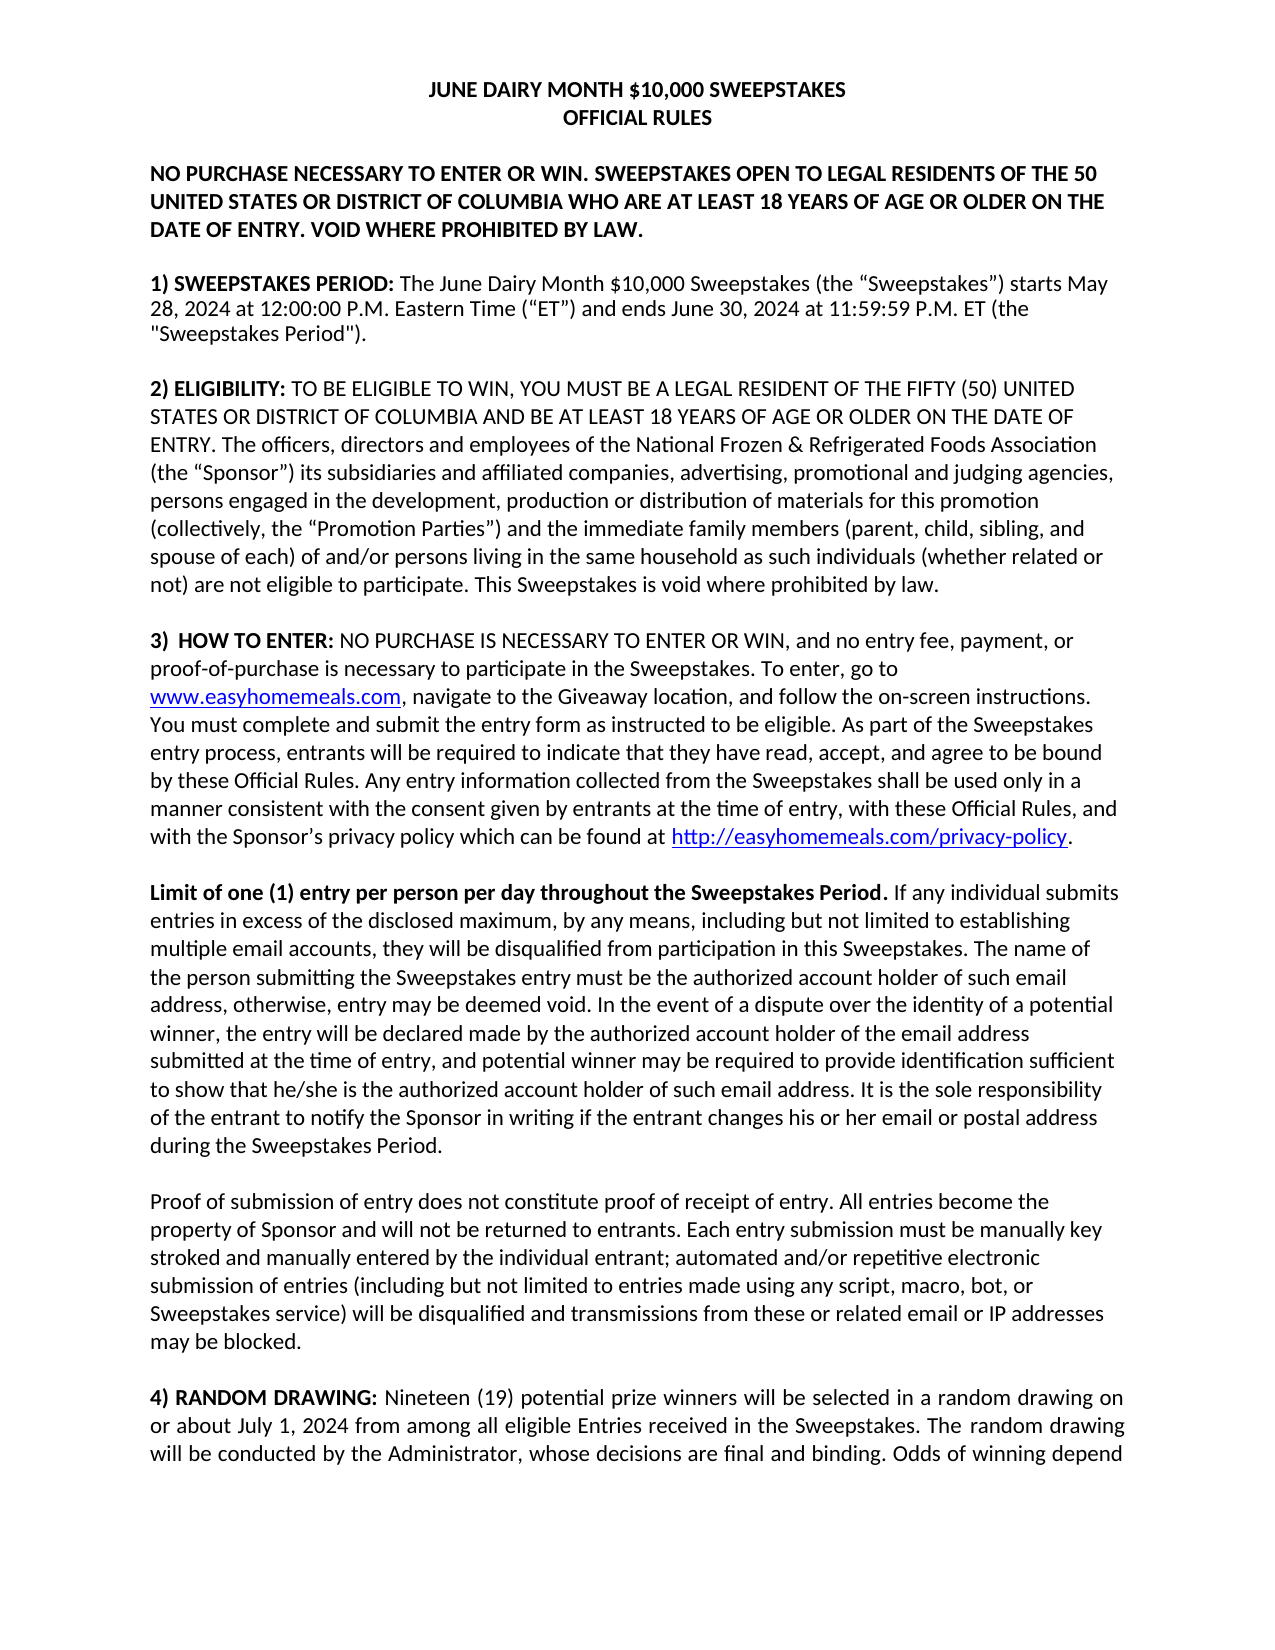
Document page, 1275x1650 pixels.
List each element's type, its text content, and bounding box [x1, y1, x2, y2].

text Limit of one (1) entry per person per day throughout the Sweepstakes Period. If any individual submits entries in excess of the disclosed maximum, by any means, including but not limited to establishing multiple email accounts, they will be disqualified from participation in this Sweepstakes. The name of the person submitting the Sweepstakes entry must be the authorized account holder of such email address, otherwise, entry may be deemed void. In the event of a dispute over the identity of a potential winner, the entry will be declared made by the authorized account holder of the email address submitted at the time of entry, and potential winner may be required to provide identification sufficient to show that he/she is the authorized account holder of such email address. It is the sole responsibility of the entrant to notify the Sponsor in writing if the entrant changes his or her email or postal address during the Sweepstakes Period. [150, 878, 1125, 1159]
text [150, 1383, 1125, 1467]
text 1) SWEEPSTAKES PERIOD: The June Dairy Month $10,000 Sweepstakes (the “Sweepstakes”) starts May 28, 2024 at 12:00:00 P.M. Eastern Time (“ET”) and ends June 30, 2024 at 11:59:59 P.M. ET (the "Sweepstakes Period"). [150, 271, 1116, 346]
list HOW TO ENTER: NO PURCHASE IS NECESSARY TO ENTER OR , and no entry fee, payment, or proof-of-purchase is necessary to participate in the Sweepstakes. To enter, go to www.easyhomemeals.com, navigate to the Giveaway location, and follow the on-screen instructions. You must complete and submit the entry form as instructed to be eligible. As part of the Sweepstakes entry process, entrants will be required to indicate that they have read, accept, and agree to be bound by these Official Rules. Any entry information collected from the Sweepstakes shall be used only in a manner consistent with the consent given by entrants at the time of entry, with these Official Rules, and with the Sponsor’s privacy policy which can be found at http://easyhomemeals.com/privacy-policy. [150, 626, 1125, 851]
text Proof of submission of entry does not constitute proof of receipt of entry. All entries become the property of Sponsor and will not be returned to entrants. Each entry submission must be manually key stroked and manually entered by the individual entrant; automated and/or repetitive electronic submission of entries (including but not limited to entries made using any script, macro, bot, or Sweepstakes service) will be disqualified and transmissions from these or related email or IP addresses may be blocked. [150, 1187, 1125, 1355]
text 2) ELIGIBILITY: TO BE ELIGIBLE TO , YOU MUST BE A LEGAL RESIDENT OF THE FIFTY (50) UNITED STATES OR DISTRICT OF COLUMBIA BE AT LEAST 18 YEARS OF OR OLDER ON THE DATE OF ENTRY. The officers, directors and employees of the National Frozen & Refrigerated Foods Association (the “Sponsor”) its subsidiaries and affiliated companies, advertising, promotional and judging agencies, persons engaged in the development, production or distribution of materials for this promotion (collectively, the “Promotion Parties”) and the immediate family members (parent, child, sibling, and spouse of each) of and/or persons living in the same household as such individuals (whether related or not) are not eligible to participate. This Sweepstakes is void where prohibited by law. [150, 374, 1125, 598]
text NO PURCHASE NECESSARY TO ENTER OR . SWEEPSTAKES OPEN TO LEGAL RESIDENTS OF THE 50 UNITED STATES OR DISTRICT OF COLUMBIA WHO AT LEAST 18 YEARS OF OR OLDER ON THE DATE OF ENTRY. VOID WHERE PROHIBITED BY LAW. [150, 159, 1125, 243]
text JUNE DAIRY MONTH $10,000 Sweepstakes [150, 75, 1125, 103]
text OFFICIAL RULES [150, 103, 1125, 131]
